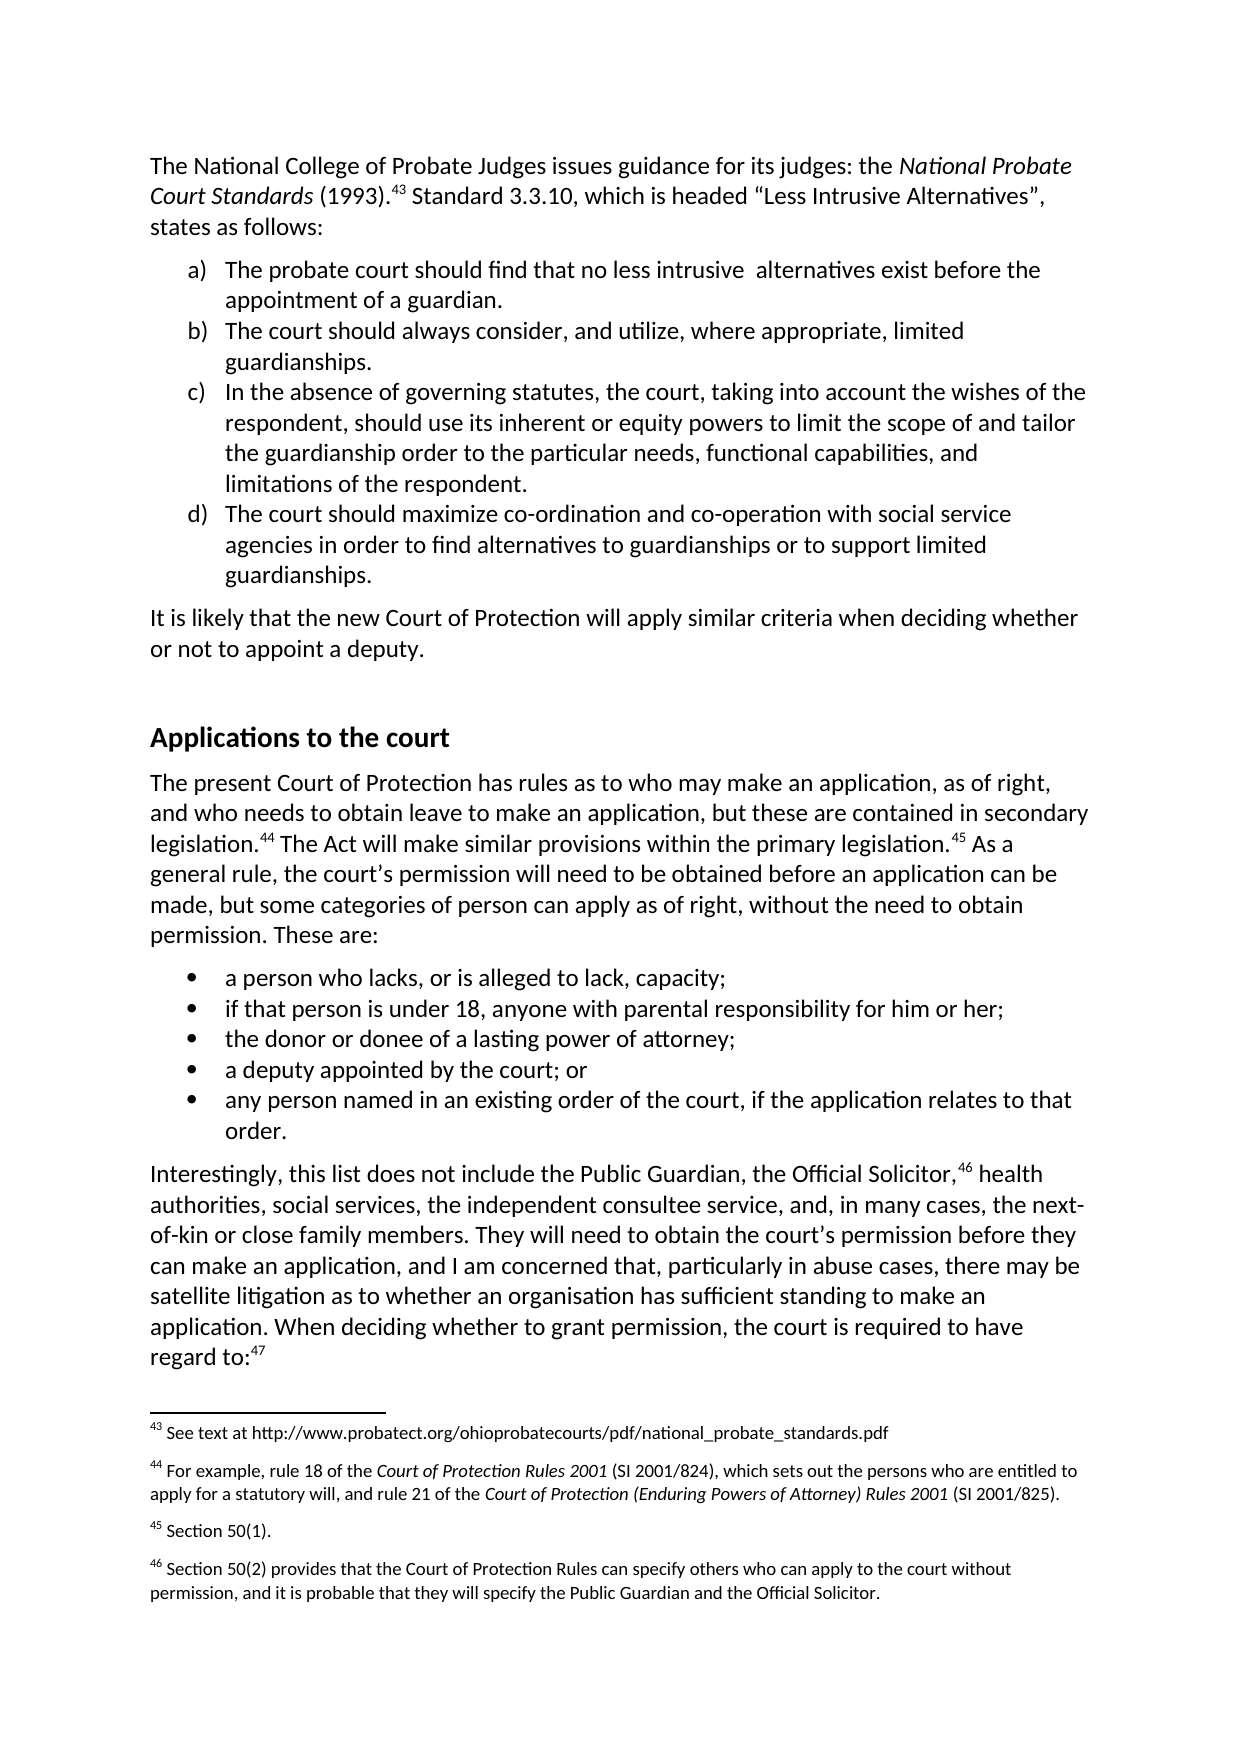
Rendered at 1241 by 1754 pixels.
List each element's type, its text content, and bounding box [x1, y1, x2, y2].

list The court should always consider, and utilize, where appropriate, limited guardianships. [187, 315, 1090, 376]
list if that person is under 18, anyone with parental responsibility for him or her; [187, 993, 1090, 1024]
list any person named in an existing order of the court, if the application relates to that order. [187, 1085, 1090, 1146]
list a person who lacks, or is alleged to lack, capacity; [187, 963, 1090, 993]
text The present Court of Protection has rules as to who may make an application, as of right, and who needs to obtain leave to make an application, but these are contained in secondary legislation. The Act will make similar provisions within the primary legislation. As a general rule, the court’s permission will need to be obtained before an application can be made, but some categories of person can apply as of right, without the need to obtain permission. These are: [150, 767, 1090, 950]
list The court should maximize co-ordination and co-operation with social service agencies in order to find alternatives to guardianships or to support limited guardianships. [187, 498, 1090, 590]
list In the absence of governing statutes, the court, taking into account the wishes of the respondent, should use its inherent or equity powers to limit the scope of and tailor the guardianship order to the particular needs, functional capabilities, and limitations of the respondent. [187, 376, 1090, 498]
text Applications to the court [150, 719, 1090, 754]
text Interestingly, this list does not include the Public Guardian, the Official Solicitor, health authorities, social services, the independent consultee service, and, in many cases, the next-of-kin or close family members. They will need to obtain the court’s permission before they can make an application, and I am concerned that, particularly in abuse cases, there may be satellite litigation as to whether an organisation has sufficient standing to make an application. When deciding whether to grant permission, the court is required to have regard to: [150, 1158, 1090, 1372]
text It is likely that the new Court of Protection will apply similar criteria when deciding whether or not to appoint a deputy. [150, 602, 1090, 663]
list a deputy appointed by the court; or [187, 1054, 1090, 1085]
list the donor or donee of a lasting power of attorney; [187, 1024, 1090, 1054]
list The probate court should find that no less intrusive alternatives exist before the appointment of a guardian. [187, 254, 1090, 315]
text The National College of Probate Judges issues guidance for its judges: the National Probate Court Standards (1993). Standard 3.3.10, which is headed “Less Intrusive Alternatives”, states as follows: [150, 150, 1090, 242]
